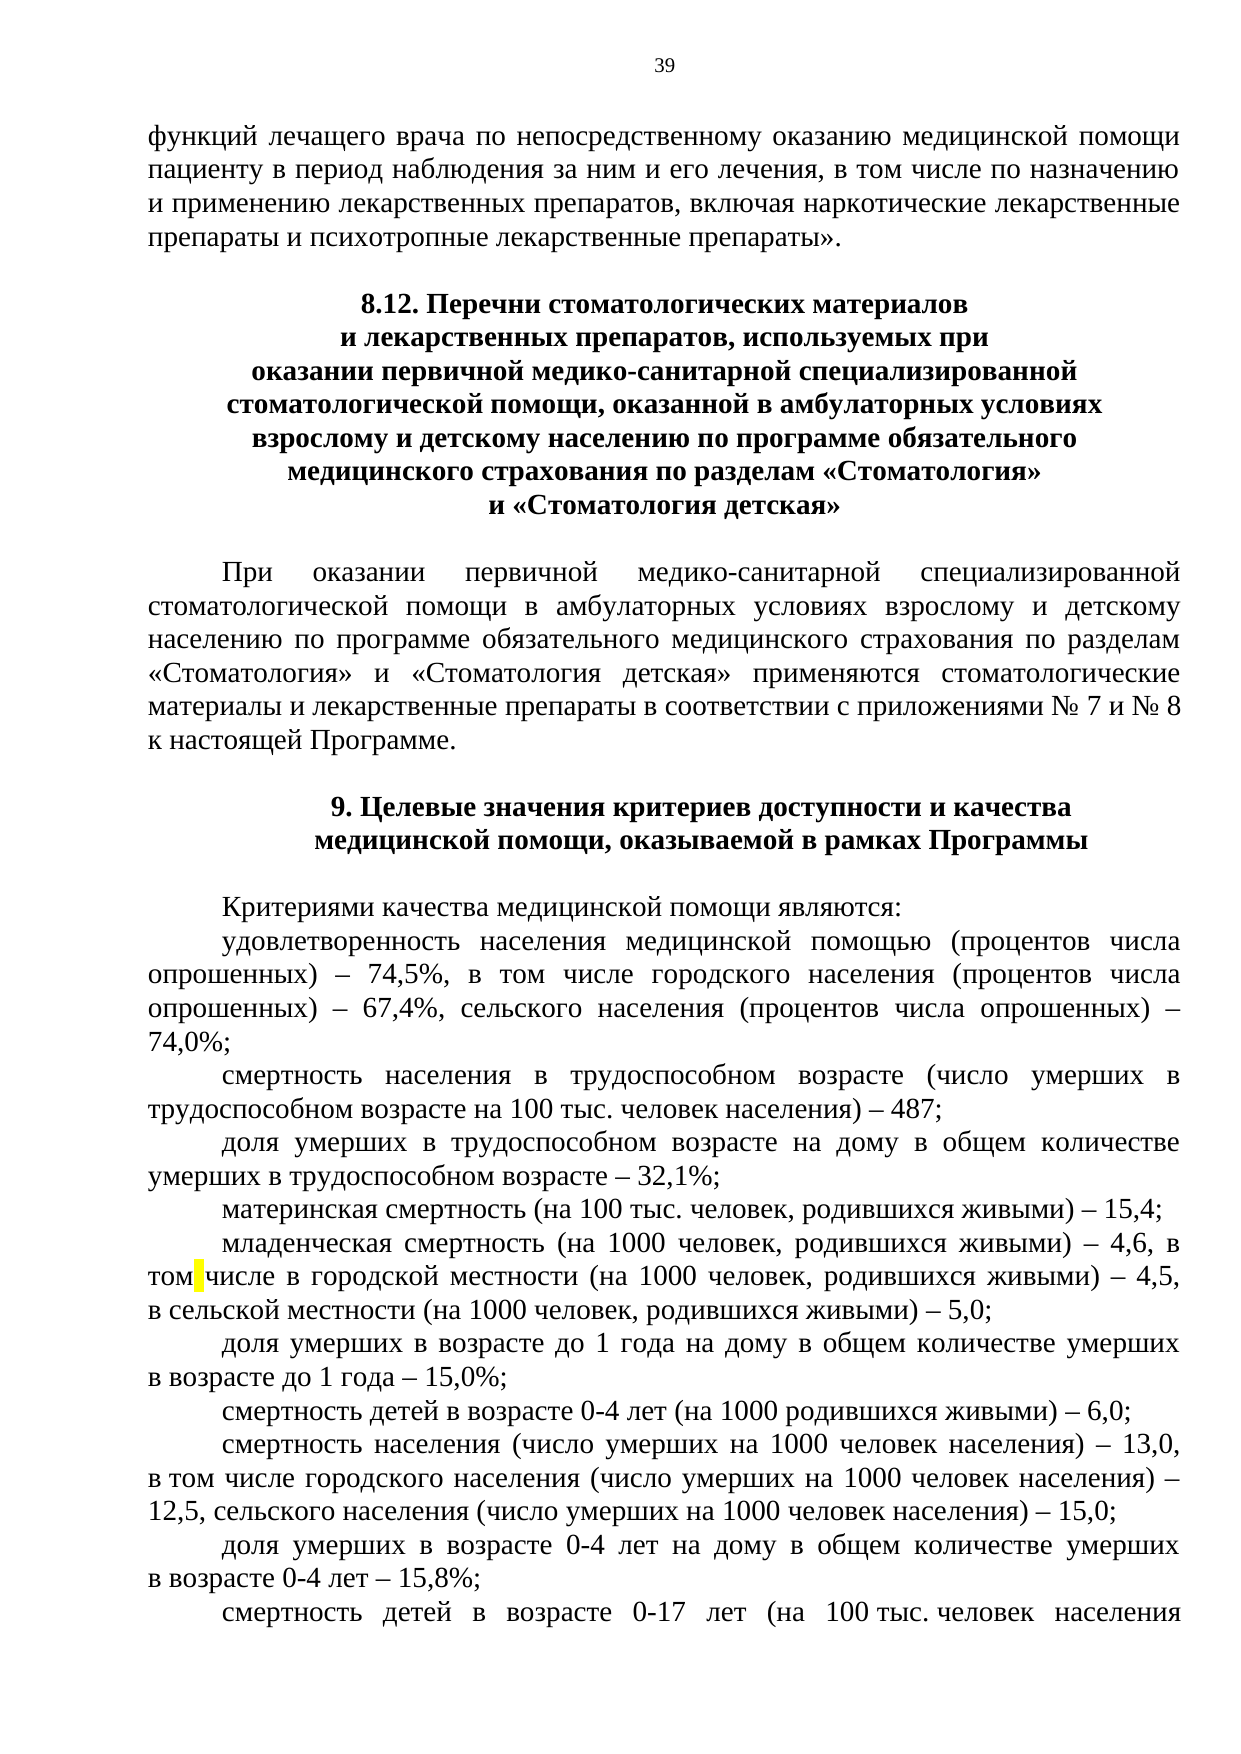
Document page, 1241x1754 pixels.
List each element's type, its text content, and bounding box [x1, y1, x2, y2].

title медицинского страхования по разделам «Стоматология» [148, 453, 1181, 487]
text смертность детей в возрасте 0-4 лет (на 1000 родившихся живыми) – 6,0; [148, 1393, 1181, 1426]
text доля умерших в возрасте до 1 года на дому в общем количестве умерших в возрасте до 1 года – 15,0%; [148, 1326, 1181, 1393]
text материнская смертность (на 100 тыс. человек, родившихся живыми) – 15,4; [148, 1191, 1181, 1225]
title и «Стоматология детская» [148, 487, 1181, 521]
title взрослому и детскому населению по программе обязательного [148, 420, 1181, 453]
text доля умерших в возрасте 0-4 лет на дому в общем количестве умерших в возрасте 0-4 лет – 15,8%; [148, 1527, 1181, 1594]
text смертность населения в трудоспособном возрасте (число умерших в трудоспособном возрасте на 100 тыс. человек населения) – 487; [148, 1057, 1181, 1124]
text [148, 118, 1181, 252]
text младенческая смертность (на 1000 человек, родившихся живыми) – 4,6, в том числе в городской местности (на 1000 человек, родившихся живыми) – 4,5, в сельской местности (на 1000 человек, родившихся живыми) – 5,0; [148, 1225, 1181, 1326]
title стоматологической помощи, оказанной в амбулаторных условиях [148, 386, 1181, 420]
text При оказании первичной медико-санитарной специализированной стоматологической помощи в амбулаторных условиях взрослому и детскому населению по программе обязательного медицинского страхования по разделам «Стоматология» и «Стоматология детская» применяются стоматологические материалы и лекарственные препараты в соответствии с приложениями № 7 и № 8 к настоящей Программе. [148, 554, 1181, 755]
title 8.12. Перечни стоматологических материалов [148, 286, 1181, 319]
text удовлетворенность населения медицинской помощью (процентов числа опрошенных) – 74,5%, в том числе городского населения (процентов числа опрошенных) – 67,4%, сельского населения (процентов числа опрошенных) – 74,0%; [148, 923, 1181, 1057]
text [148, 1594, 1181, 1627]
text Критериями качества медицинской помощи являются: [148, 889, 1181, 923]
text смертность населения (число умерших на 1000 человек населения) – 13,0, в том числе городского населения (число умерших на 1000 человек населения) – 12,5, сельского населения (число умерших на 1000 человек населения) – 15,0; [148, 1426, 1181, 1527]
text доля умерших в трудоспособном возрасте на дому в общем количестве умерших в трудоспособном возрасте – 32,1%; [148, 1124, 1181, 1191]
title 9. Целевые значения критериев доступности и качества [148, 789, 1181, 822]
title оказании первичной медико-санитарной специализированной [148, 353, 1181, 386]
title медицинской помощи, оказываемой в рамках Программы [148, 822, 1181, 856]
title и лекарственных препаратов, используемых при [148, 319, 1181, 353]
